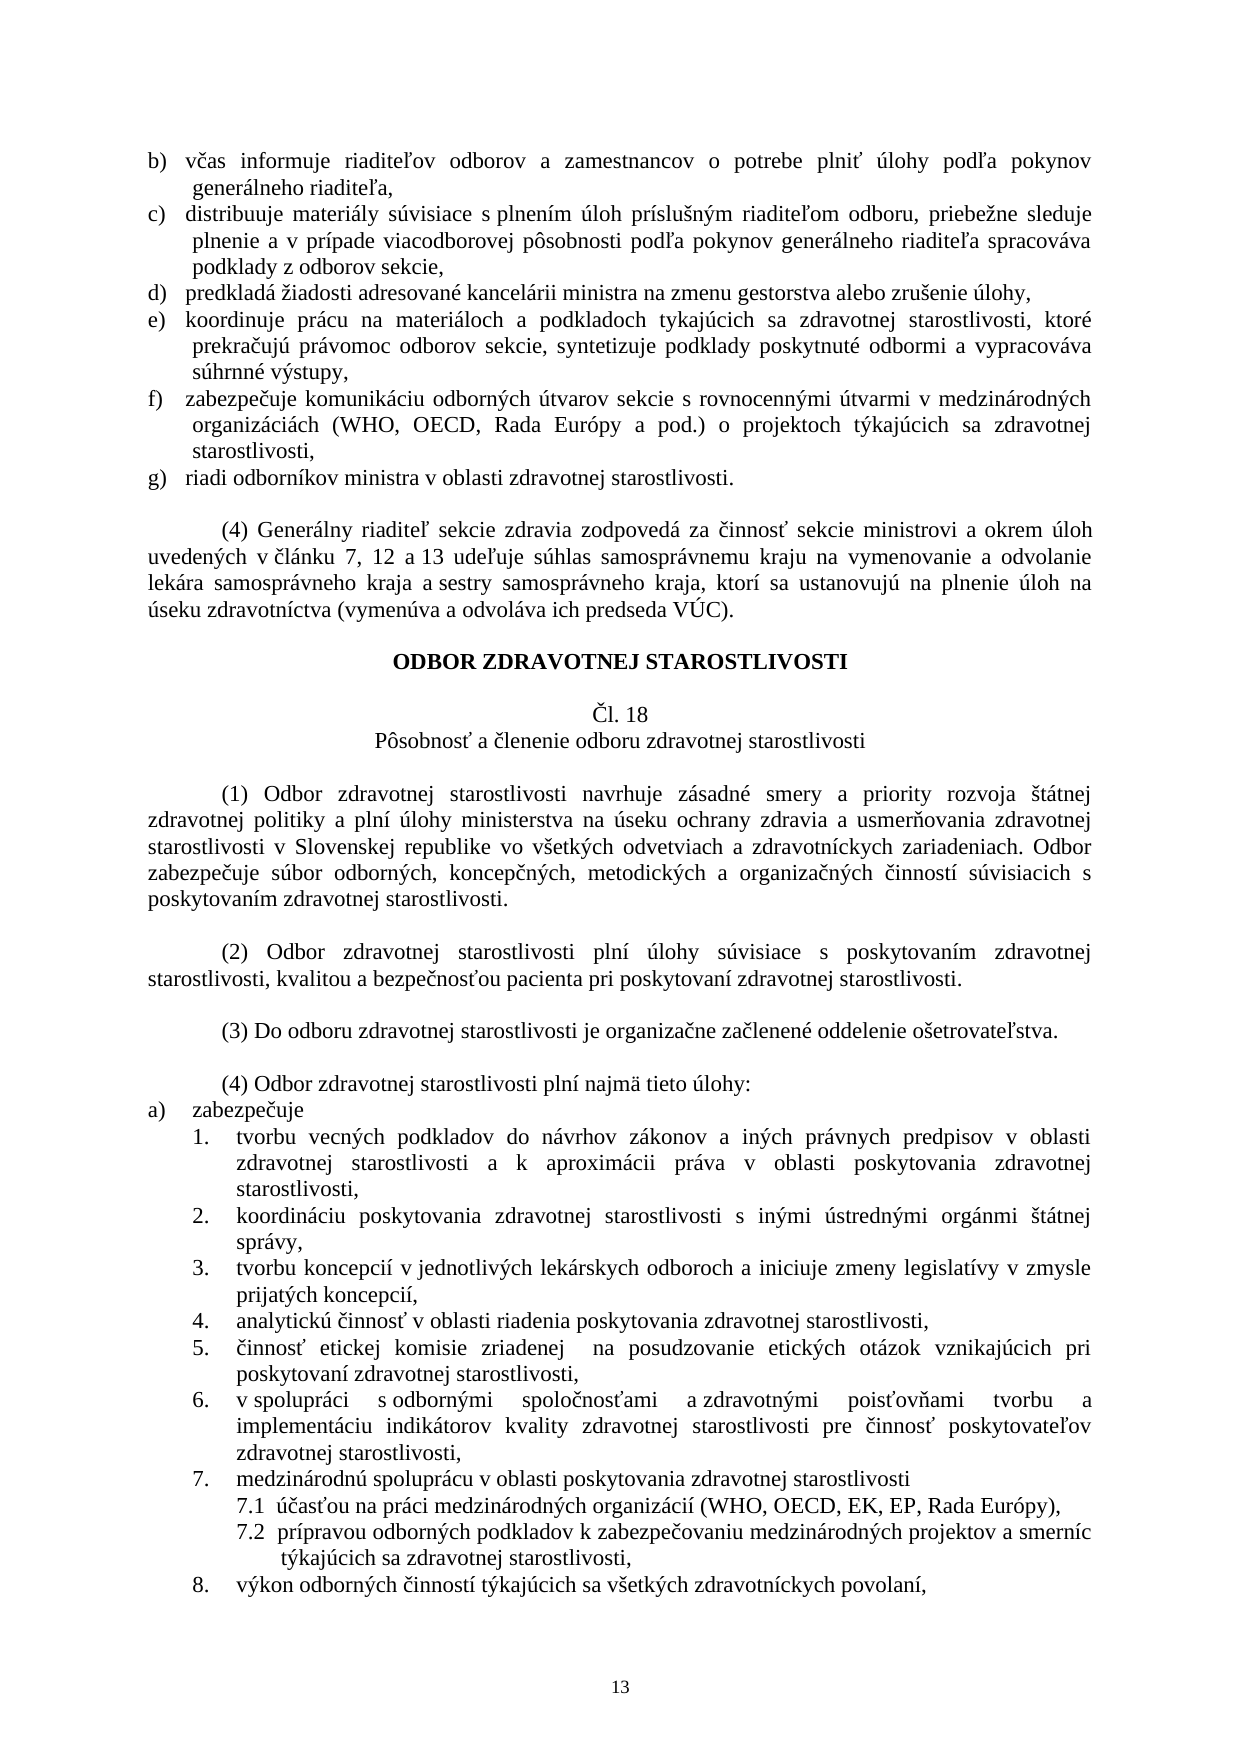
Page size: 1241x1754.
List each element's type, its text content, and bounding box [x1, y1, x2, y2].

list včas informuje riaditeľov odborov a zamestnancov o potrebe plniť úlohy podľa pokynov generálneho riaditeľa, [148, 148, 1093, 200]
text Pôsobnosť a členenie odboru zdravotnej starostlivosti [148, 727, 1093, 754]
text (4) Generálny riaditeľ sekcie zdravia zodpovedá za činnosť sekcie ministrovi a okrem úloh uvedených v článku 7, 12 a 13 udeľuje súhlas samosprávnemu kraju na vymenovanie a odvolanie lekára samosprávneho kraja a sestry samosprávneho kraja, ktorí sa ustanovujú na plnenie úloh na úseku zdravotníctva (vymenúva a odvoláva ich predseda VÚC). [148, 517, 1093, 622]
text (3) Do odboru zdravotnej starostlivosti je organizačne začlenené oddelenie ošetrovateľstva. [148, 1017, 1093, 1044]
list medzinárodnú spoluprácu v oblasti poskytovania zdravotnej starostlivosti [192, 1465, 1093, 1492]
text ODBOR ZDRAVOTNEJ STAROSTLIVOSTI [148, 648, 1093, 675]
text 7.1 účasťou na práci medzinárodných organizácií (WHO, OECD, EK, EP, Rada Európy), [236, 1492, 1093, 1518]
list činnosť etickej komisie zriadenej na posudzovanie etických otázok vznikajúcich pri poskytovaní zdravotnej starostlivosti, [192, 1333, 1093, 1386]
list v spolupráci s odbornými spoločnosťami a zdravotnými poisťovňami tvorbu a implementáciu indikátorov kvality zdravotnej starostlivosti pre činnosť poskytovateľov zdravotnej starostlivosti, [192, 1386, 1093, 1465]
text (1) Odbor zdravotnej starostlivosti navrhuje zásadné smery a priority rozvoja štátnej zdravotnej politiky a plní úlohy ministerstva na úseku ochrany zdravia a usmerňovania zdravotnej starostlivosti v Slovenskej republike vo všetkých odvetviach a zdravotníckych zariadeniach. Odbor zabezpečuje súbor odborných, koncepčných, metodických a organizačných činností súvisiacich s poskytovaním zdravotnej starostlivosti. [148, 780, 1093, 912]
list tvorbu koncepcií v jednotlivých lekárskych odboroch a iniciuje zmeny legislatívy v zmysle prijatých koncepcií, [192, 1254, 1093, 1307]
list výkon odborných činností týkajúcich sa všetkých zdravotníckych povolaní, [192, 1571, 1093, 1597]
list zabezpečuje komunikáciu odborných útvarov sekcie s rovnocennými útvarmi v medzinárodných organizáciách (WHO, OECD, Rada Európy a pod.) o projektoch týkajúcich sa zdravotnej starostlivosti, [148, 385, 1093, 464]
text a) zabezpečuje [148, 1096, 1093, 1123]
list predkladá žiadosti adresované kancelárii ministra na zmenu gestorstva alebo zrušenie úlohy, [148, 279, 1093, 306]
list analytickú činnosť v oblasti riadenia poskytovania zdravotnej starostlivosti, [192, 1307, 1093, 1333]
list distribuuje materiály súvisiace s plnením úloh príslušným riaditeľom odboru, priebežne sleduje plnenie a v prípade viacodborovej pôsobnosti podľa pokynov generálneho riaditeľa spracováva podklady z odborov sekcie, [148, 200, 1093, 279]
list koordináciu poskytovania zdravotnej starostlivosti s inými ústrednými orgánmi štátnej správy, [192, 1202, 1093, 1254]
text (4) Odbor zdravotnej starostlivosti plní najmä tieto úlohy: [148, 1070, 1093, 1096]
text 7.2 prípravou odborných podkladov k zabezpečovaniu medzinárodných projektov a smerníc týkajúcich sa zdravotnej starostlivosti, [236, 1518, 1093, 1571]
text Čl. 18 [148, 701, 1093, 727]
list tvorbu vecných podkladov do návrhov zákonov a iných právnych predpisov v oblasti zdravotnej starostlivosti a k aproximácii práva v oblasti poskytovania zdravotnej starostlivosti, [192, 1123, 1093, 1202]
text (2) Odbor zdravotnej starostlivosti plní úlohy súvisiace s poskytovaním zdravotnej starostlivosti, kvalitou a bezpečnosťou pacienta pri poskytovaní zdravotnej starostlivosti. [148, 938, 1093, 991]
list riadi odborníkov ministra v oblasti zdravotnej starostlivosti. [148, 464, 1093, 490]
list koordinuje prácu na materiáloch a podkladoch tykajúcich sa zdravotnej starostlivosti, ktoré prekračujú právomoc odborov sekcie, syntetizuje podklady poskytnuté odbormi a vypracováva súhrnné výstupy, [148, 306, 1093, 385]
